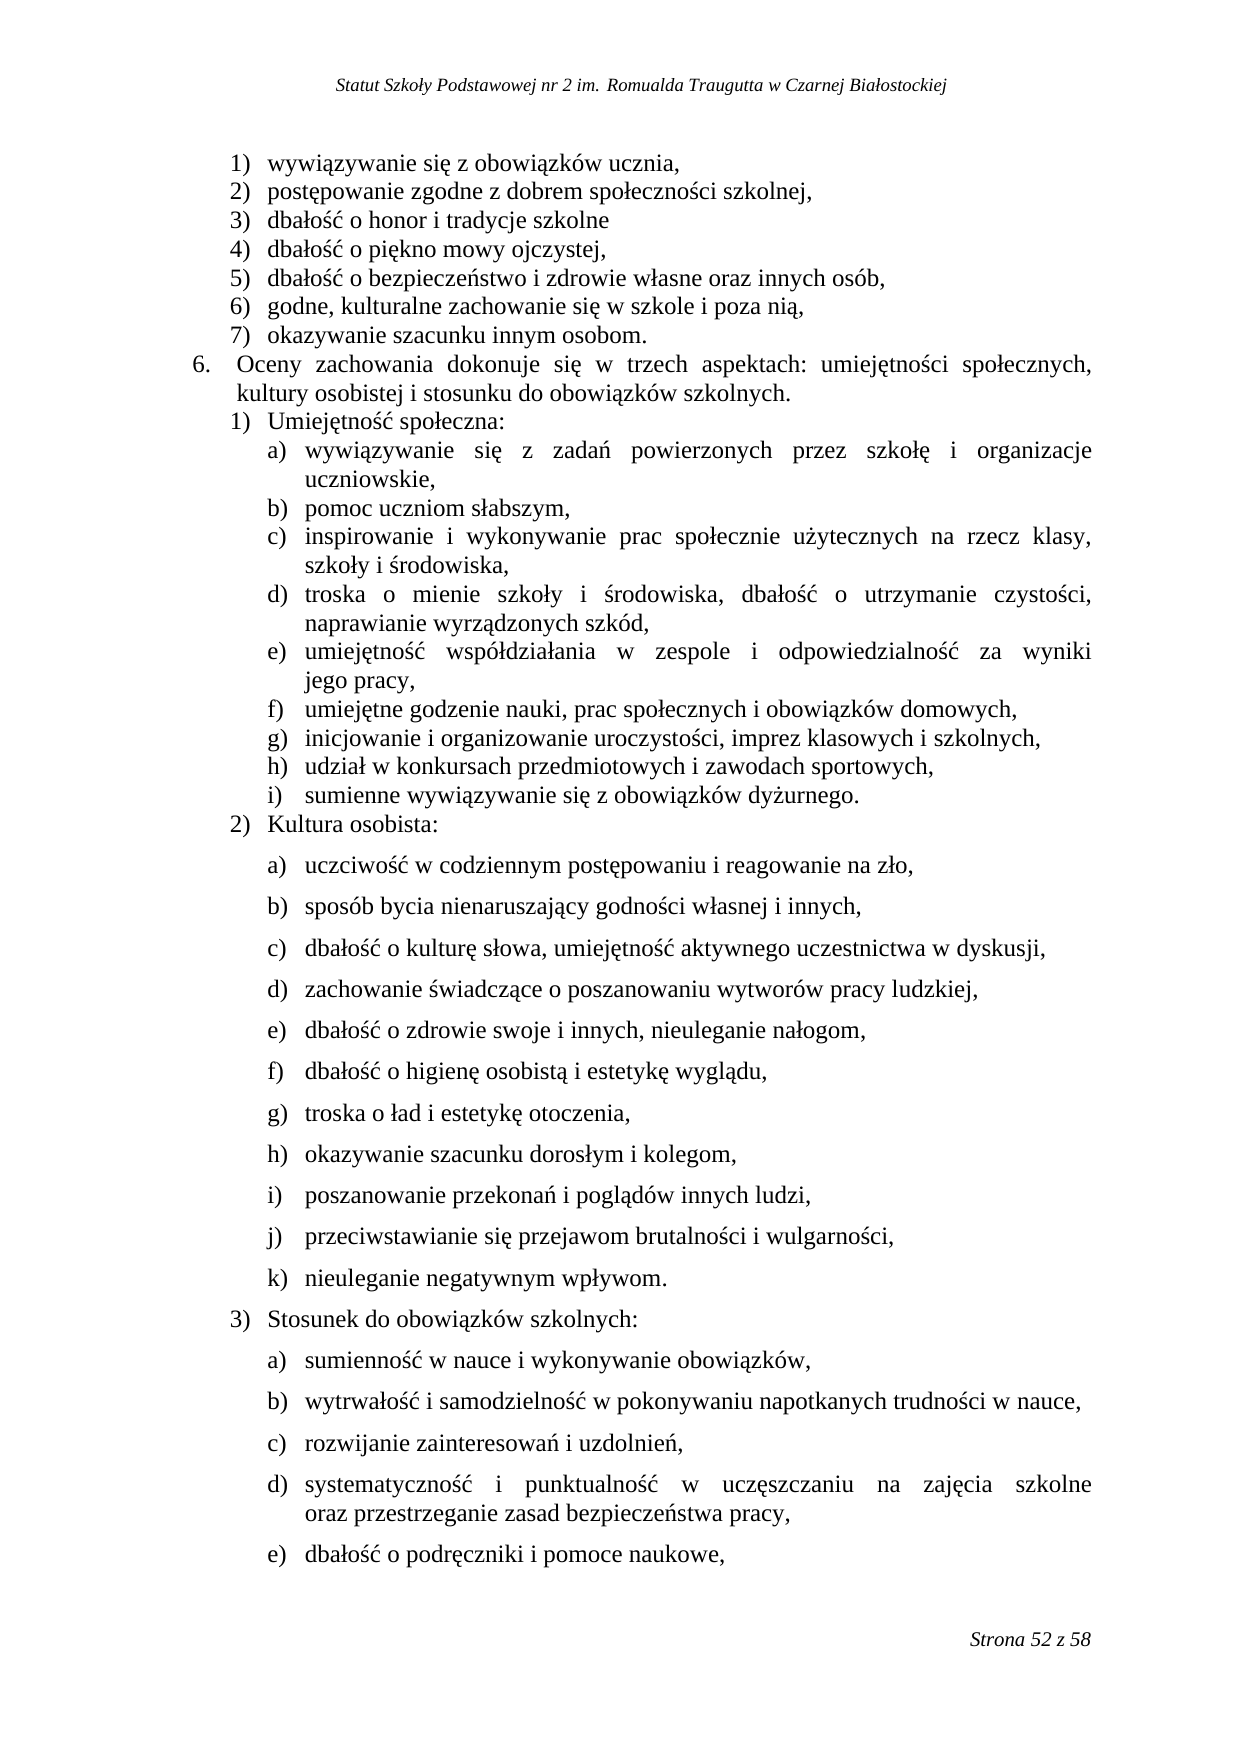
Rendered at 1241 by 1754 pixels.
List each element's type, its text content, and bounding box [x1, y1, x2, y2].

list uczciwość w codziennym postępowaniu i reagowanie na zło, [267, 850, 1093, 879]
list dbałość o piękno mowy ojczystej, [229, 234, 1093, 263]
list zachowanie świadczące o poszanowaniu wytworów pracy ludzkiej, [267, 974, 1093, 1003]
list okazywanie szacunku innym osobom. [229, 320, 1093, 349]
list Stosunek do obowiązków szkolnych: [229, 1304, 1093, 1333]
list wytrwałość i samodzielność w pokonywaniu napotkanych trudności w nauce, [267, 1386, 1093, 1415]
list dbałość o bezpieczeństwo i zdrowie własne oraz innych osób, [229, 263, 1093, 291]
list postępowanie zgodne z dobrem społeczności szkolnej, [229, 176, 1093, 205]
list poszanowanie przekonań i poglądów innych ludzi, [267, 1180, 1093, 1209]
list inicjowanie i organizowanie uroczystości, imprez klasowych i szkolnych, [267, 723, 1093, 751]
list Kultura osobista: [229, 809, 1093, 838]
list sumienne wywiązywanie się z obowiązków dyżurnego. [267, 780, 1093, 809]
list dbałość o higienę osobistą i estetykę wyglądu, [267, 1056, 1093, 1085]
list systematyczność i punktualność w uczęszczaniu na zajęcia szkolne oraz przestrzeganie zasad bezpieczeństwa pracy, [267, 1469, 1093, 1526]
list Umiejętność społeczna: [229, 406, 1093, 435]
list inspirowanie i wykonywanie prac społecznie użytecznych na rzecz klasy, szkoły i środowiska, [267, 521, 1093, 579]
list rozwijanie zainteresowań i uzdolnień, [267, 1428, 1093, 1456]
list pomoc uczniom słabszym, [267, 493, 1093, 521]
list dbałość o zdrowie swoje i innych, nieuleganie nałogom, [267, 1015, 1093, 1044]
list udział w konkursach przedmiotowych i zawodach sportowych, [267, 751, 1093, 780]
list sumienność w nauce i wykonywanie obowiązków, [267, 1345, 1093, 1374]
list umiejętne godzenie nauki, prac społecznych i obowiązków domowych, [267, 694, 1093, 723]
list wywiązywanie się z obowiązków ucznia, [229, 148, 1093, 176]
list przeciwstawianie się przejawom brutalności i wulgarności, [267, 1221, 1093, 1250]
list dbałość o honor i tradycje szkolne [229, 205, 1093, 234]
list godne, kulturalne zachowanie się w szkole i poza nią, [229, 291, 1093, 320]
list umiejętność współdziałania w zespole i odpowiedzialność za wyniki jego pracy, [267, 636, 1093, 694]
list nieuleganie negatywnym wpływom. [267, 1263, 1093, 1291]
list sposób bycia nienaruszający godności własnej i innych, [267, 891, 1093, 920]
list dbałość o kulturę słowa, umiejętność aktywnego uczestnictwa w dyskusji, [267, 933, 1093, 961]
list wywiązywanie się z zadań powierzonych przez szkołę i organizacje uczniowskie, [267, 435, 1093, 493]
list troska o ład i estetykę otoczenia, [267, 1098, 1093, 1126]
list dbałość o podręczniki i pomoce naukowe, [267, 1539, 1093, 1568]
list troska o mienie szkoły i środowiska, dbałość o utrzymanie czystości, naprawianie wyrządzonych szkód, [267, 579, 1093, 636]
list okazywanie szacunku dorosłym i kolegom, [267, 1139, 1093, 1168]
list Oceny zachowania dokonuje się w trzech aspektach: umiejętności społecznych, kultury osobistej i stosunku do obowiązków szkolnych. [192, 349, 1093, 406]
